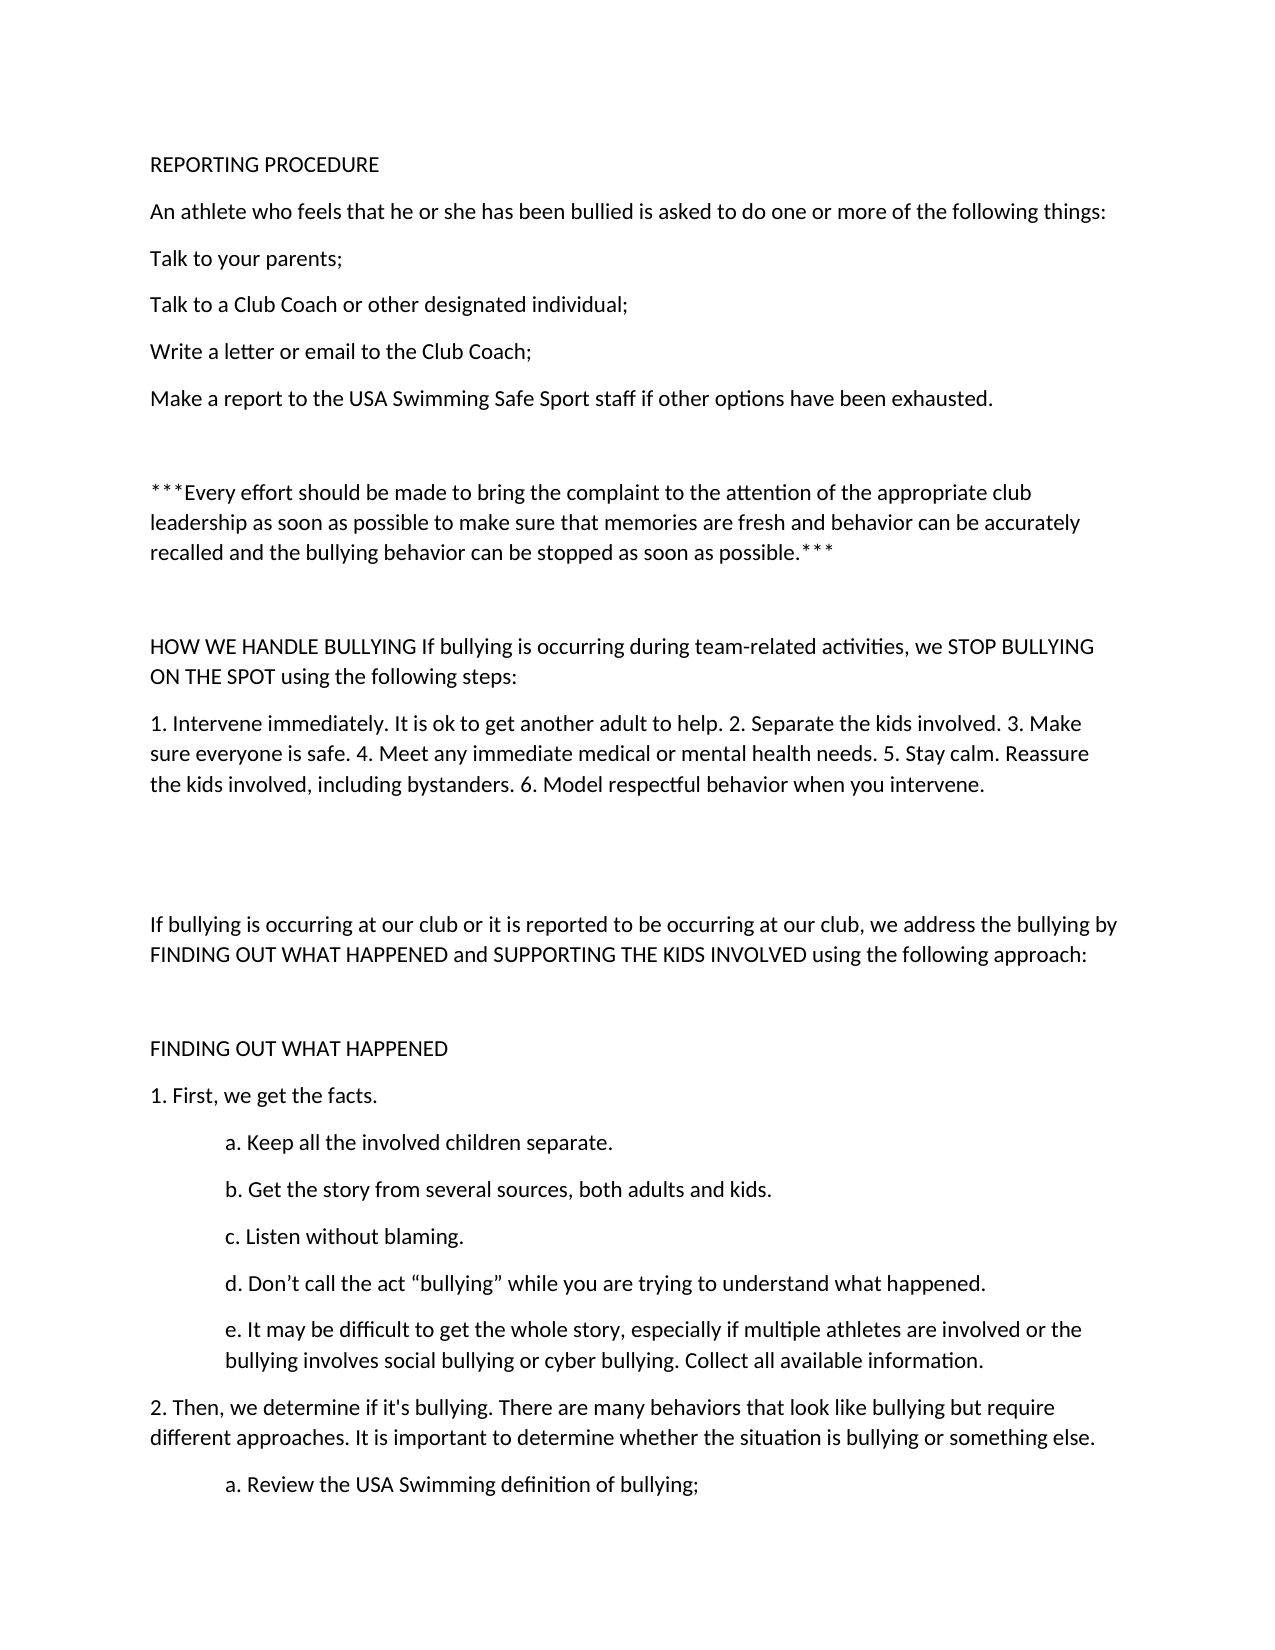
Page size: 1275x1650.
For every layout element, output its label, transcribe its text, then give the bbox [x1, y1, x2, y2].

text a. Review the USA Swimming definition of bullying; [150, 1470, 1125, 1498]
text c. Listen without blaming. [150, 1222, 1125, 1250]
text HOW WE HANDLE BULLYING If bullying is occurring during team-related activities, we STOP BULLYING ON THE SPOT using the following steps: [150, 632, 1125, 691]
text b. Get the story from several sources, both adults and kids. [150, 1175, 1125, 1203]
text FINDING OUT WHAT HAPPENED [150, 1034, 1125, 1062]
text 2. Then, we determine if it's bullying. There are many behaviors that look like bullying but require different approaches. It is important to determine whether the situation is bullying or something else. [150, 1393, 1125, 1451]
text Talk to your parents; [150, 244, 1125, 272]
text 1. Intervene immediately. It is ok to get another adult to help. 2. Separate the kids involved. 3. Make sure everyone is safe. 4. Meet any immediate medical or mental health needs. 5. Stay calm. Reassure the kids involved, including bystanders. 6. Model respectful behavior when you intervene. [150, 709, 1125, 798]
text If bullying is occurring at our club or it is reported to be occurring at our club, we address the bullying by FINDING OUT WHAT HAPPENED and SUPPORTING THE KIDS INVOLVED using the following approach: [150, 910, 1125, 969]
text d. Don’t call the act “bullying” while you are trying to understand what happened. [150, 1269, 1125, 1297]
text e. It may be difficult to get the whole story, especially if multiple athletes are involved or the bullying involves social bullying or cyber bullying. Collect all available information. [225, 1316, 1125, 1374]
text Make a report to the USA Swimming Safe Sport staff if other options have been exhausted. [150, 384, 1125, 412]
text ***Every effort should be made to bring the complaint to the attention of the appropriate club leadership as soon as possible to make sure that memories are fresh and behavior can be accurately recalled and the bullying behavior can be stopped as soon as possible.*** [150, 478, 1125, 567]
text 1. First, we get the facts. [150, 1081, 1125, 1109]
text An athlete who feels that he or she has been bullied is asked to do one or more of the following things: [150, 197, 1125, 225]
text a. Keep all the involved children separate. [150, 1128, 1125, 1156]
text REPORTING PROCEDURE [150, 150, 1125, 178]
text Talk to a Club Coach or other designated individual; [150, 291, 1125, 319]
text Write a letter or email to the Club Coach; [150, 337, 1125, 366]
